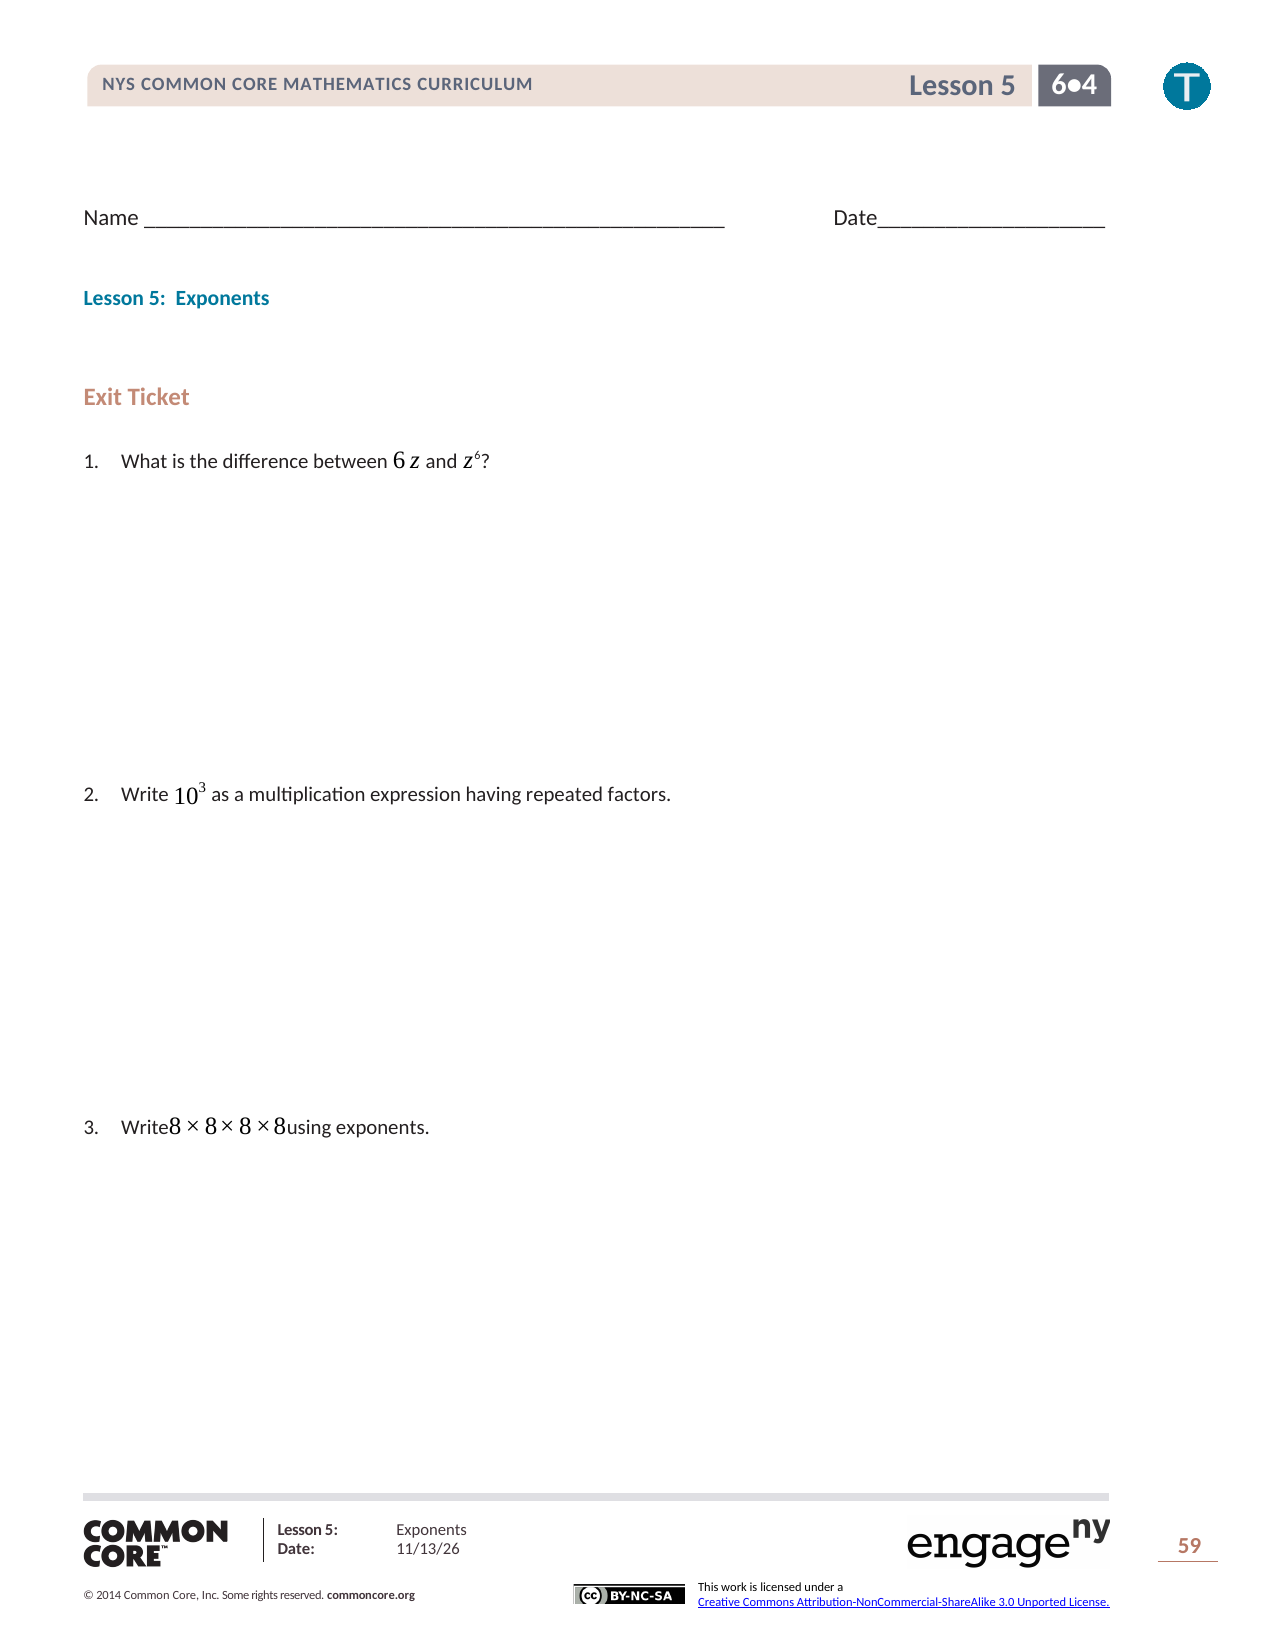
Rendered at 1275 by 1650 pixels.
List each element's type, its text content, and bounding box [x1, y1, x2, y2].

picture [572, 1584, 685, 1604]
text Writeusing exponents. [83, 1113, 1108, 1141]
text Exit Ticket [83, 382, 1108, 411]
list What is the difference between and 6? [83, 447, 1108, 474]
picture [79, 1515, 232, 1572]
text Lesson 5: Exponents [83, 245, 1108, 316]
text Write as a multiplication expression having repeated factors. [83, 778, 1108, 809]
picture [906, 1515, 1110, 1569]
text Name ___________________________________________________ Date____________________ [83, 203, 1108, 231]
